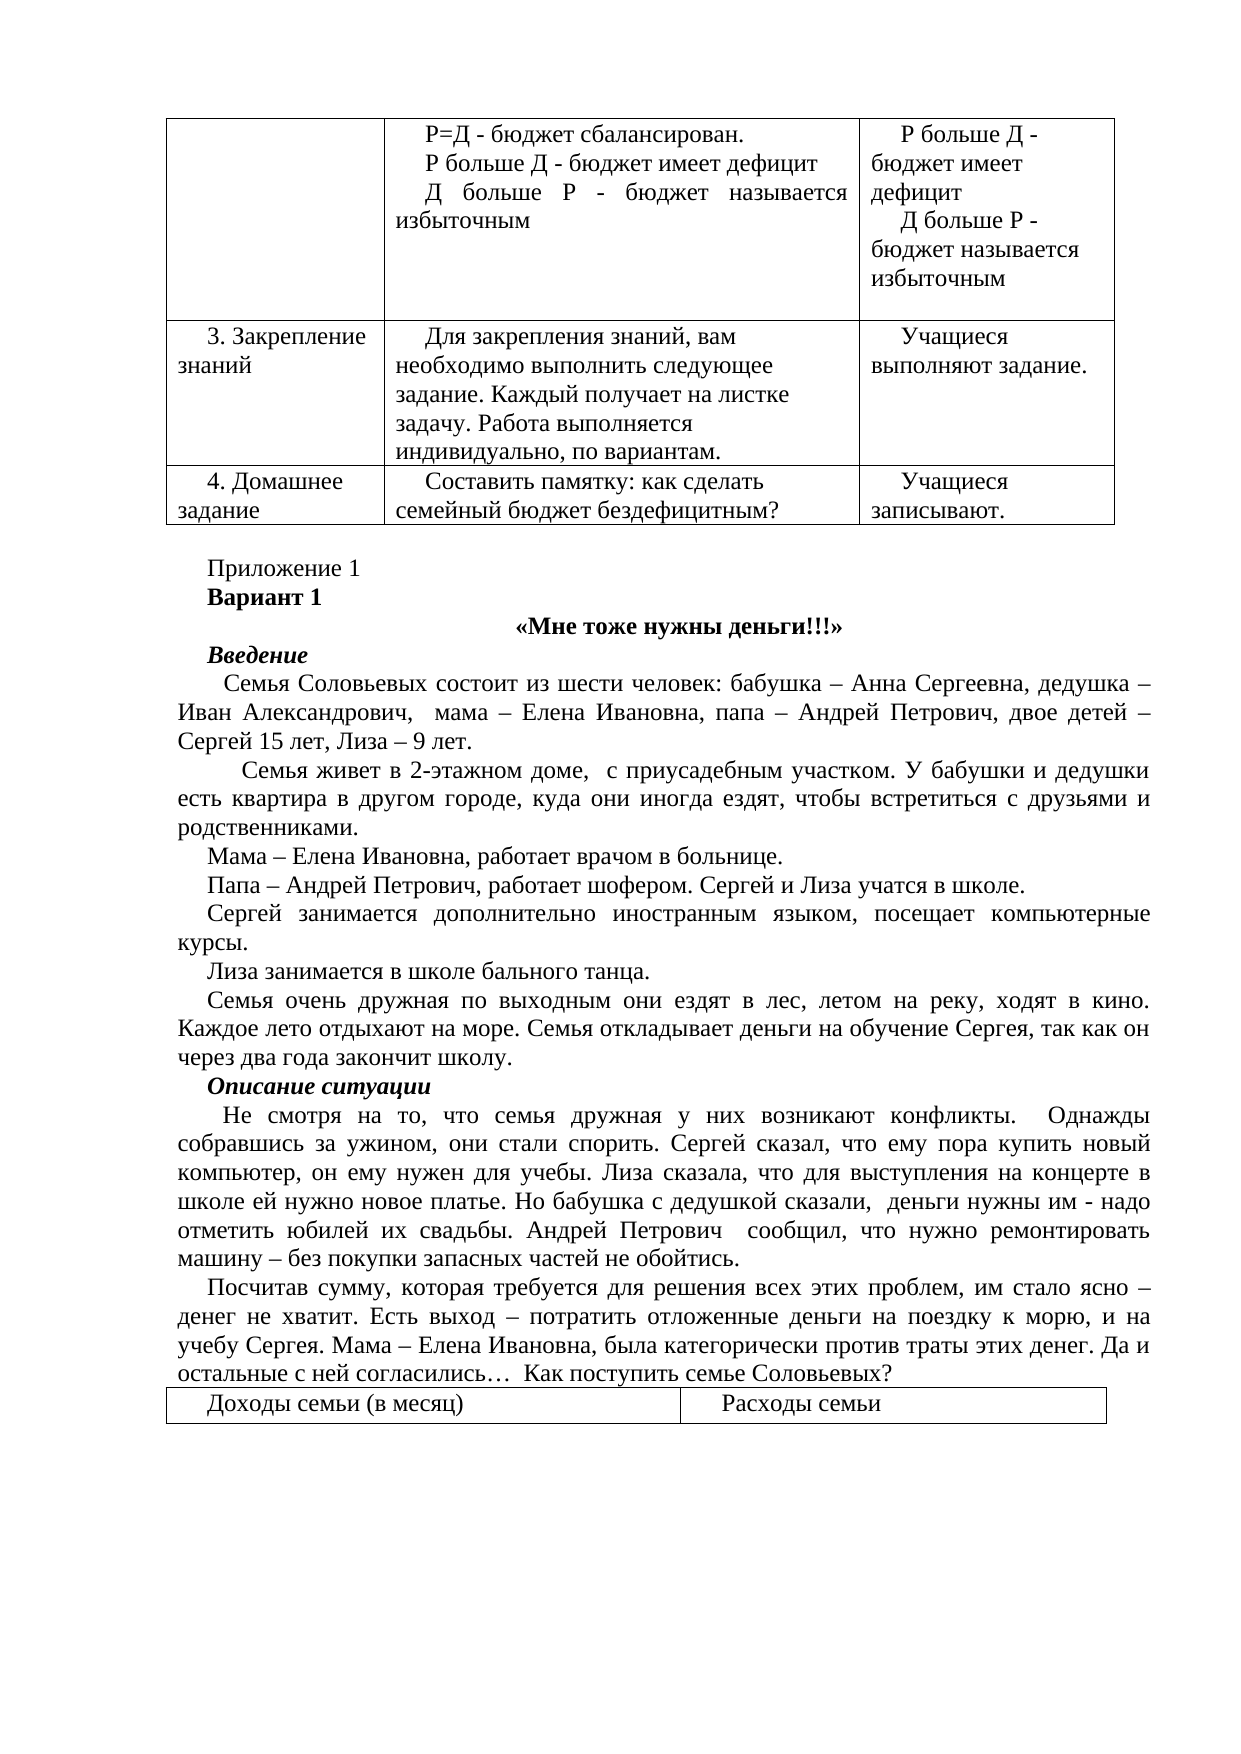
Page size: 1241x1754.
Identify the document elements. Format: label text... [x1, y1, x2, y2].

text Вариант 1 [177, 582, 1152, 611]
table_cell Учащиеся записывают. [860, 466, 1114, 524]
table_header Расходы семьи [681, 1388, 1106, 1422]
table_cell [385, 119, 859, 320]
text Семья живет в 2-этажном доме, с приусадебным участком. У бабушки и дедушки есть квартира в другом городе, куда они иногда ездят, чтобы встретиться с друзьями и родственниками. [177, 755, 1152, 841]
table_cell Учащиеся выполняют задание. [860, 321, 1114, 465]
text «Мне тоже нужны деньги!!!» [177, 611, 1152, 640]
table_header Доходы семьи (в месяц) [167, 1388, 680, 1422]
text Сергей занимается дополнительно иностранным языком, посещает компьютерные курсы. [177, 898, 1152, 956]
table_cell Составить памятку: как сделать семейный бюджет бездефицитным? [385, 466, 859, 524]
text Семья очень дружная по выходным они ездят в лес, летом на реку, ходят в кино. Каждое лето отдыхают на море. Семья откладывает деньги на обучение Сергея, так как он через два года закончит школу. [177, 985, 1152, 1071]
text Лиза занимается в школе бального танца. [177, 956, 1152, 985]
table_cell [167, 119, 384, 320]
table_cell 3. Закрепление знаний [167, 321, 384, 465]
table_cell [860, 119, 1114, 320]
text Мама – Елена Ивановна, работает врачом в больнице. [177, 841, 1152, 870]
text Описание ситуации [177, 1071, 1152, 1100]
text Семья Соловьевых состоит из шести человек: бабушка – Анна Сергеевна, дедушка – Иван Александрович, мама – Елена Ивановна, папа – Андрей Петрович, двое детей – Сергей 15 лет, Лиза – 9 лет. [177, 668, 1152, 755]
table_cell 4. Домашнее задание [167, 466, 384, 524]
text Приложение 1 [177, 553, 1152, 582]
table_cell Для закрепления знаний, вам необходимо выполнить следующее задание. Каждый получает на листке задачу. Работа выполняется индивидуально, по вариантам. [385, 321, 859, 465]
text Введение [177, 640, 1152, 668]
text Посчитав сумму, которая требуется для решения всех этих проблем, им стало ясно – денег не хватит. Есть выход – потратить отложенные деньги на поездку к морю, и на учебу Сергея. Мама – Елена Ивановна, была категорически против траты этих денег. Да и остальные с ней согласились… Как поступить семье Соловьевых? [177, 1272, 1152, 1387]
text Не смотря на то, что семья дружная у них возникают конфликты. Однажды собравшись за ужином, они стали спорить. Сергей сказал, что ему пора купить новый компьютер, он ему нужен для учебы. Лиза сказала, что для выступления на концерте в школе ей нужно новое платье. Но бабушка с дедушкой сказали, деньги нужны им - надо отметить юбилей их свадьбы. Андрей Петрович сообщил, что нужно ремонтировать машину – без покупки запасных частей не обойтись. [177, 1100, 1152, 1272]
text Папа – Андрей Петрович, работает шофером. Сергей и Лиза учатся в школе. [177, 870, 1152, 898]
